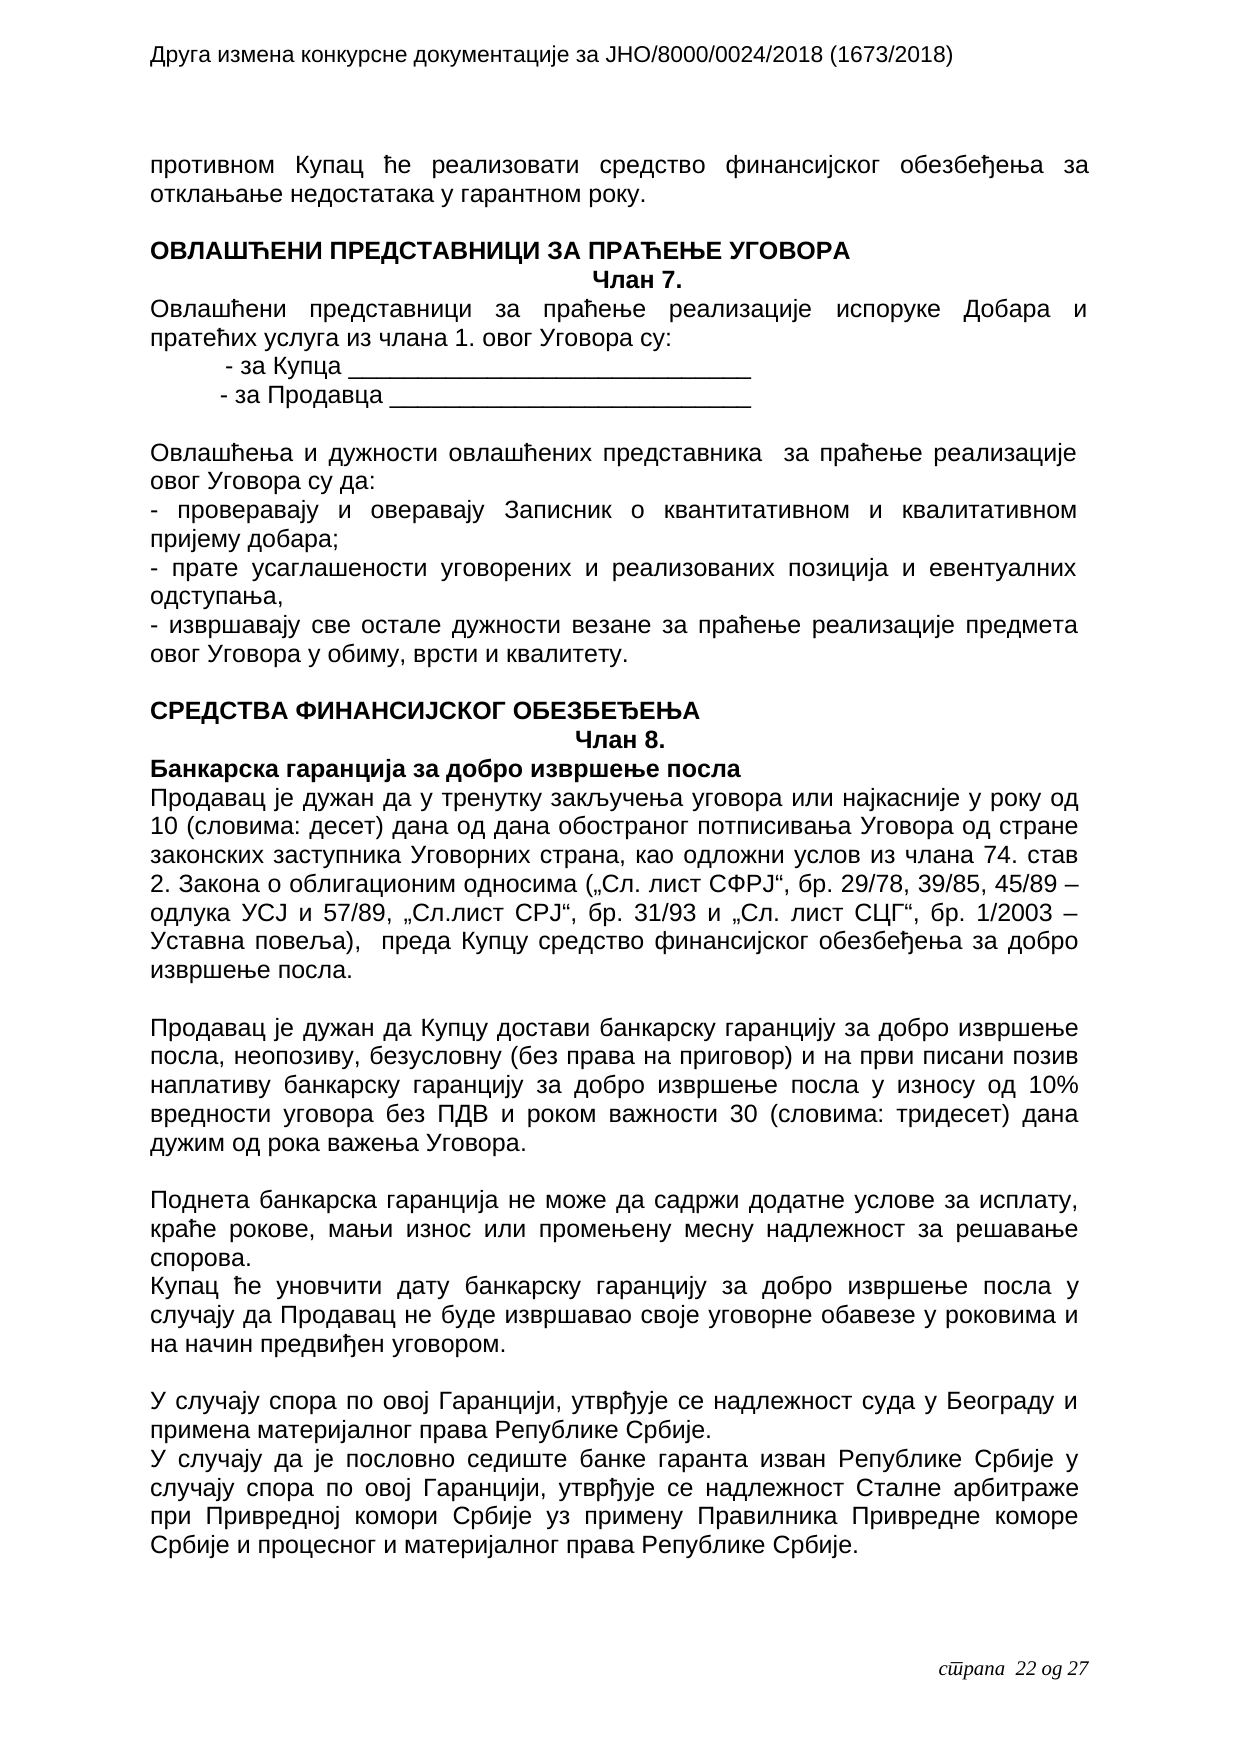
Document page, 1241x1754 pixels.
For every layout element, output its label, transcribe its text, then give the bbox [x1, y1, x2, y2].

text ОВЛАШЋЕНИ ПРЕДСТАВНИЦИ ЗА ПРАЋЕЊЕ УГОВОРА [150, 236, 1124, 265]
text Члан 7. [150, 265, 1124, 294]
text Овлашћени представници за праћење реализације испоруке Добара и пратећих услуга из члана 1. овог Уговора су: [150, 294, 1087, 351]
text У случају да је пословно седиште банке гаранта изван Републике Србије у случају спора по овој Гаранцији, утврђује се надлежност Сталне арбитраже при Привредној комори Србије уз примену Правилника Привредне коморе Србије и процесног и материјалног права Републике Србије. [150, 1444, 1080, 1559]
text - проверавају и оверавају Записник о квантитативном и квалитативном пријему добара; [150, 495, 1078, 552]
text СРЕДСТВА ФИНАНСИЈСКОГ ОБЕЗБЕЂЕЊА [150, 696, 1090, 725]
text У случају спора по овој Гаранцији, утврђује се надлежност суда у Београду и примена материјалног права Републике Србије. [150, 1386, 1080, 1444]
text - прате усаглашености уговорених и реализованих позиција и евентуалних одступања, [150, 552, 1078, 610]
text Овлашћења и дужности овлашћених представника за праћење реализације овог Уговора су да: [150, 437, 1078, 495]
text Поднета банкарска гаранција не може да садржи додатне услове за исплату, краће рокове, мањи износ или промењену месну надлежност за решавање спорова. [150, 1185, 1080, 1271]
text Купац ће уновчити дату банкарску гаранцију за добро извршење посла у случају да Продавац не буде извршавао своје уговорне обавезе у роковима и на начин предвиђен уговором. [150, 1271, 1080, 1357]
text Члан 8. [150, 725, 1090, 754]
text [150, 150, 1090, 207]
text - извршавају све остале дужности везане за праћење реализације предмета овог Уговора у обиму, врсти и квалитету. [150, 610, 1078, 667]
text Продавац је дужан да Купцу достави банкарску гаранцију за добро извршење посла, неопозиву, безусловну (без права на приговор) и на први писани позив наплативу банкарску гаранцију за добро извршење посла у износу од 10% вредности уговора без ПДВ и роком важности 30 (словима: тридесет) дана дужим од рока важења Уговора. [150, 1012, 1080, 1156]
text Банкарска гаранција за добро извршење посла [150, 754, 1090, 782]
text Продавац је дужан да у тренутку закључења уговора или најкасније у року од 10 (словима: десет) дана од дана обостраног потписивања Уговора од стране законских заступника Уговорних страна, као одложни услов из члана 74. став 2. Закона о облигационим односима („Сл. лист СФРЈ“, бр. 29/78, 39/85, 45/89 – одлука УСЈ и 57/89, „Сл.лист СРЈ“, бр. 31/93 и „Сл. лист СЦГ“, бр. 1/2003 – Уставна повеља), преда Купцу средство финансијског обезбеђења за добро извршење посла. [150, 782, 1080, 984]
text - за Продавца __________________________ [150, 380, 1124, 409]
text - за Купца _____________________________ [150, 351, 1124, 380]
